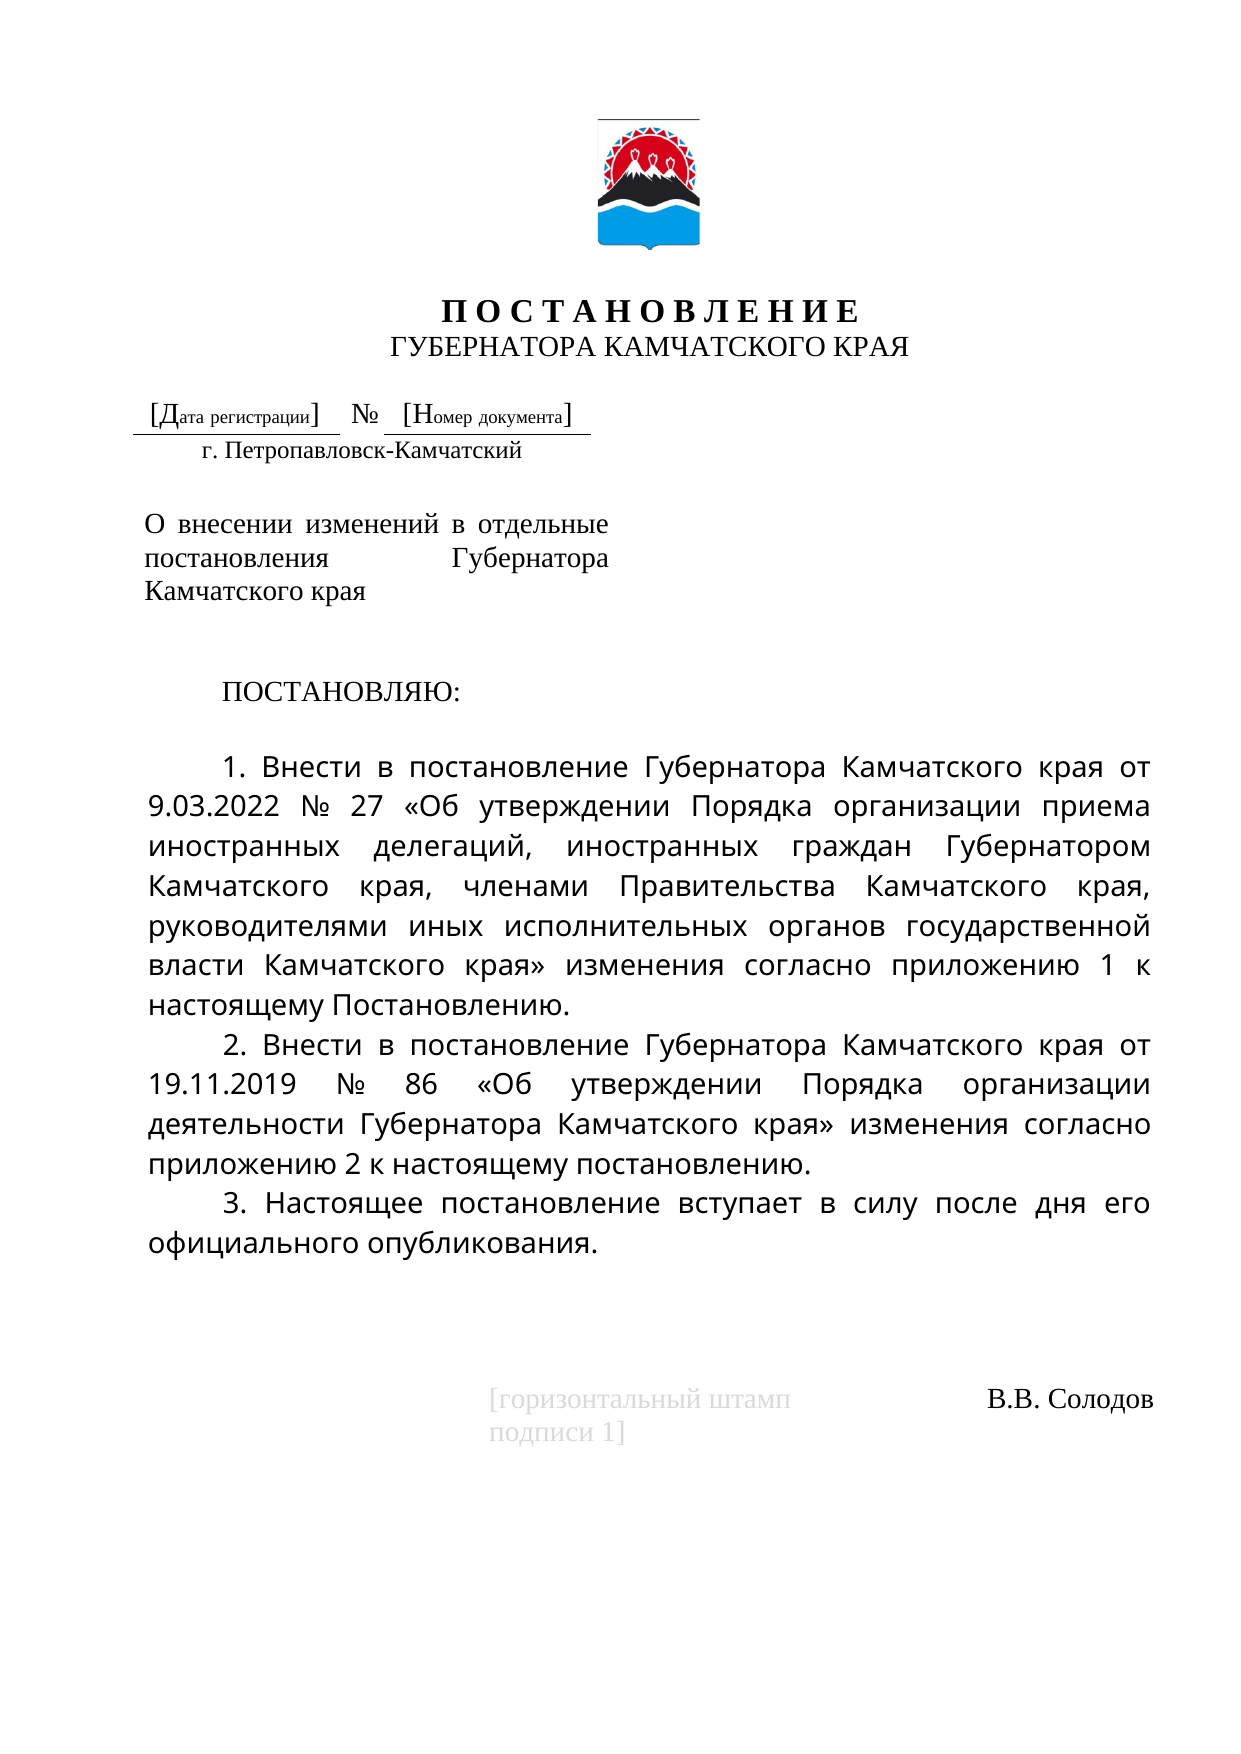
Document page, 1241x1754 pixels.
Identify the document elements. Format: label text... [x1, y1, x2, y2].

table_header [Номер документа] [384, 396, 591, 434]
text П О С Т А Н О В Л Е Н И Е [148, 291, 1152, 329]
text 3. Настоящее постановление вступает в силу после дня его официального опубликования. [148, 1183, 1152, 1262]
table_header В.В. Солодов [843, 1381, 1153, 1562]
text 2. Внести в постановление Губернатора Камчатского края от 19.11.2019 № 86 «Об утверждении Порядка организации деятельности Губернатора Камчатского края» изменения согласно приложению 2 к настоящему постановлению. [148, 1024, 1152, 1183]
picture [596, 119, 700, 248]
table_header О внесении изменений в отдельные постановления Губернатора Камчатского края [133, 506, 620, 607]
table_header [Дата регистрации] [133, 396, 339, 434]
text ГУБЕРНАТОРА КАМЧАТСКОГО КРАЯ [148, 329, 1152, 363]
table_header № [340, 396, 384, 434]
picture [653, 243, 700, 248]
text г. Петропавловск-Камчатский [148, 435, 576, 463]
text 1. Внести в постановление Губернатора Камчатского края от 9.03.2022 № 27 «Об утверждении Порядка организации приема иностранных делегаций, иностранных граждан Губернатором Камчатского края, членами Правительства Камчатского края, руководителями иных исполнительных органов государственной власти Камчатского края» изменения согласно приложению 1 к настоящему Постановлению. [148, 746, 1152, 1024]
text ПОСТАНОВЛЯЮ: [148, 674, 1152, 707]
table_header [горизонтальный штамп подписи 1] [489, 1381, 843, 1562]
